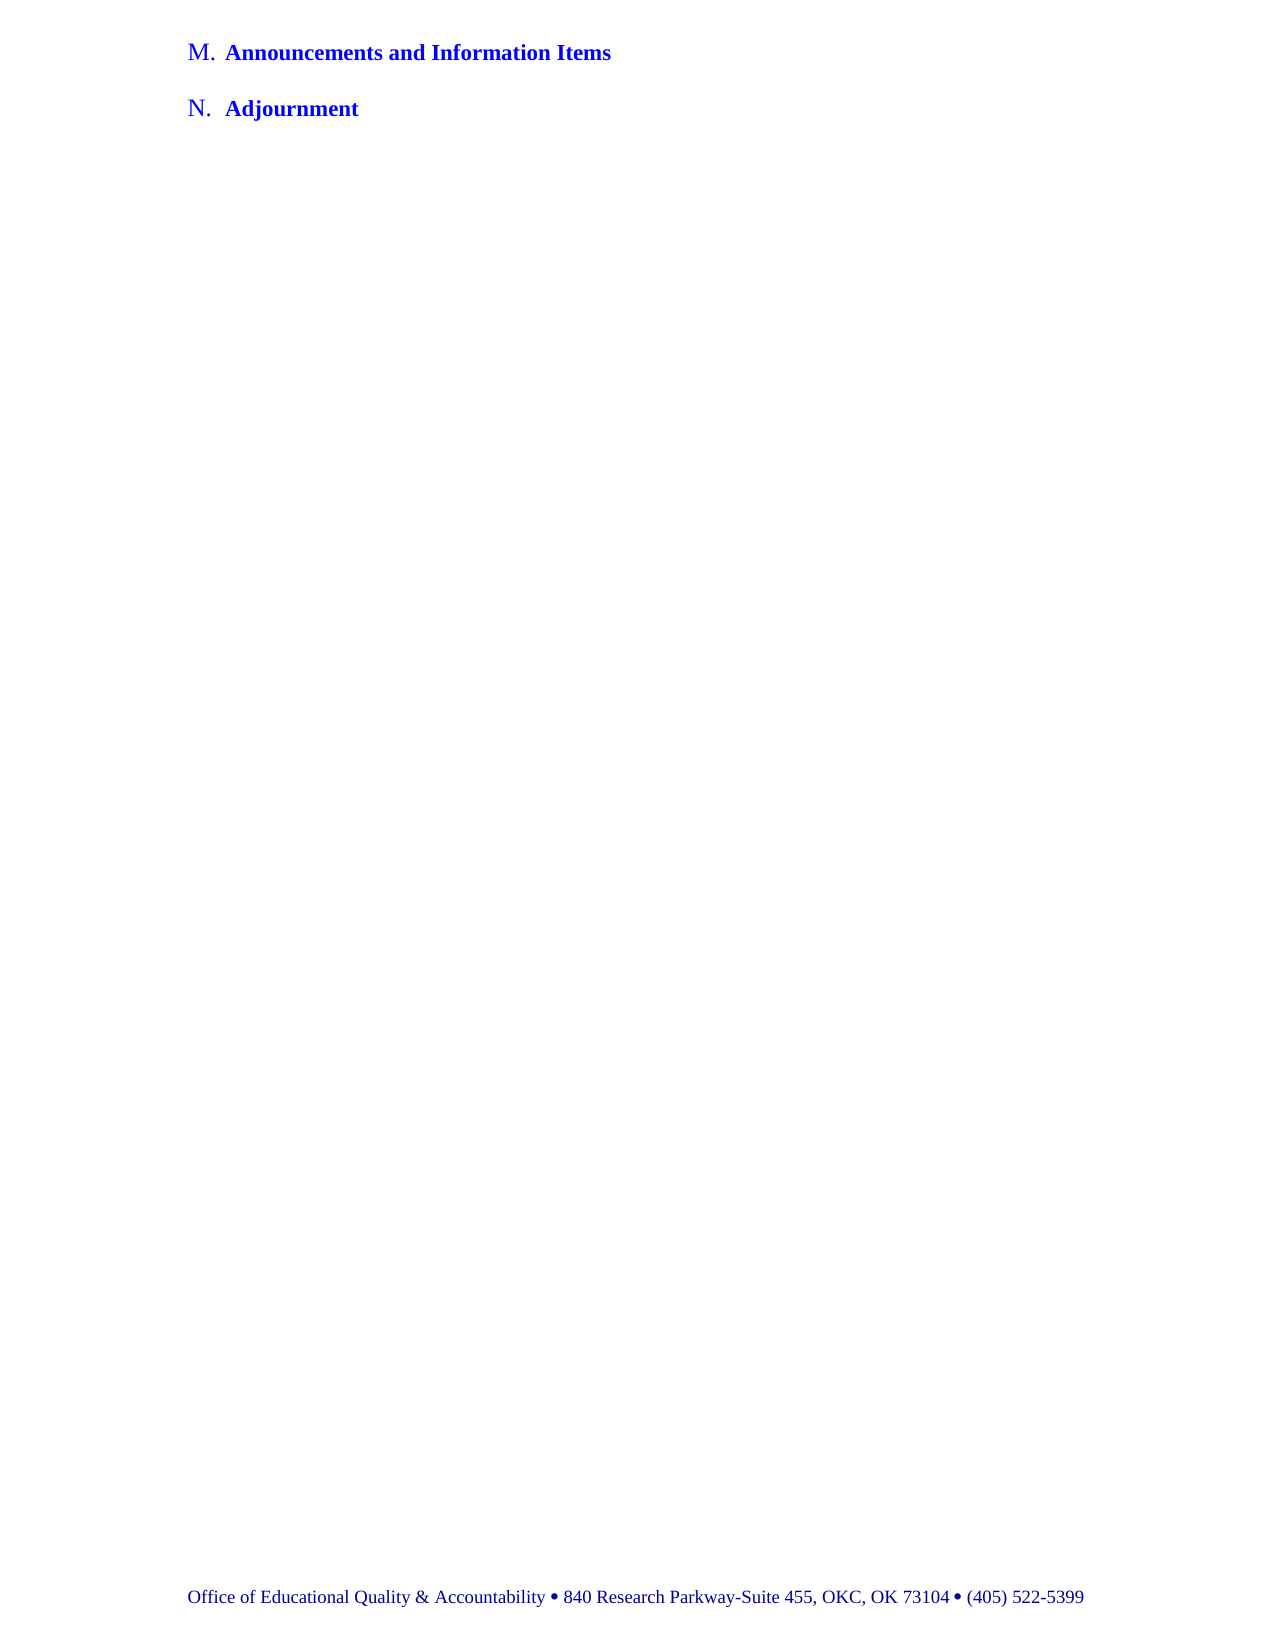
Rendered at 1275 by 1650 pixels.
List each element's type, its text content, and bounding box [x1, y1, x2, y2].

list Announcements and Information Items [187, 37, 1125, 66]
list Adjournment [187, 93, 1125, 121]
